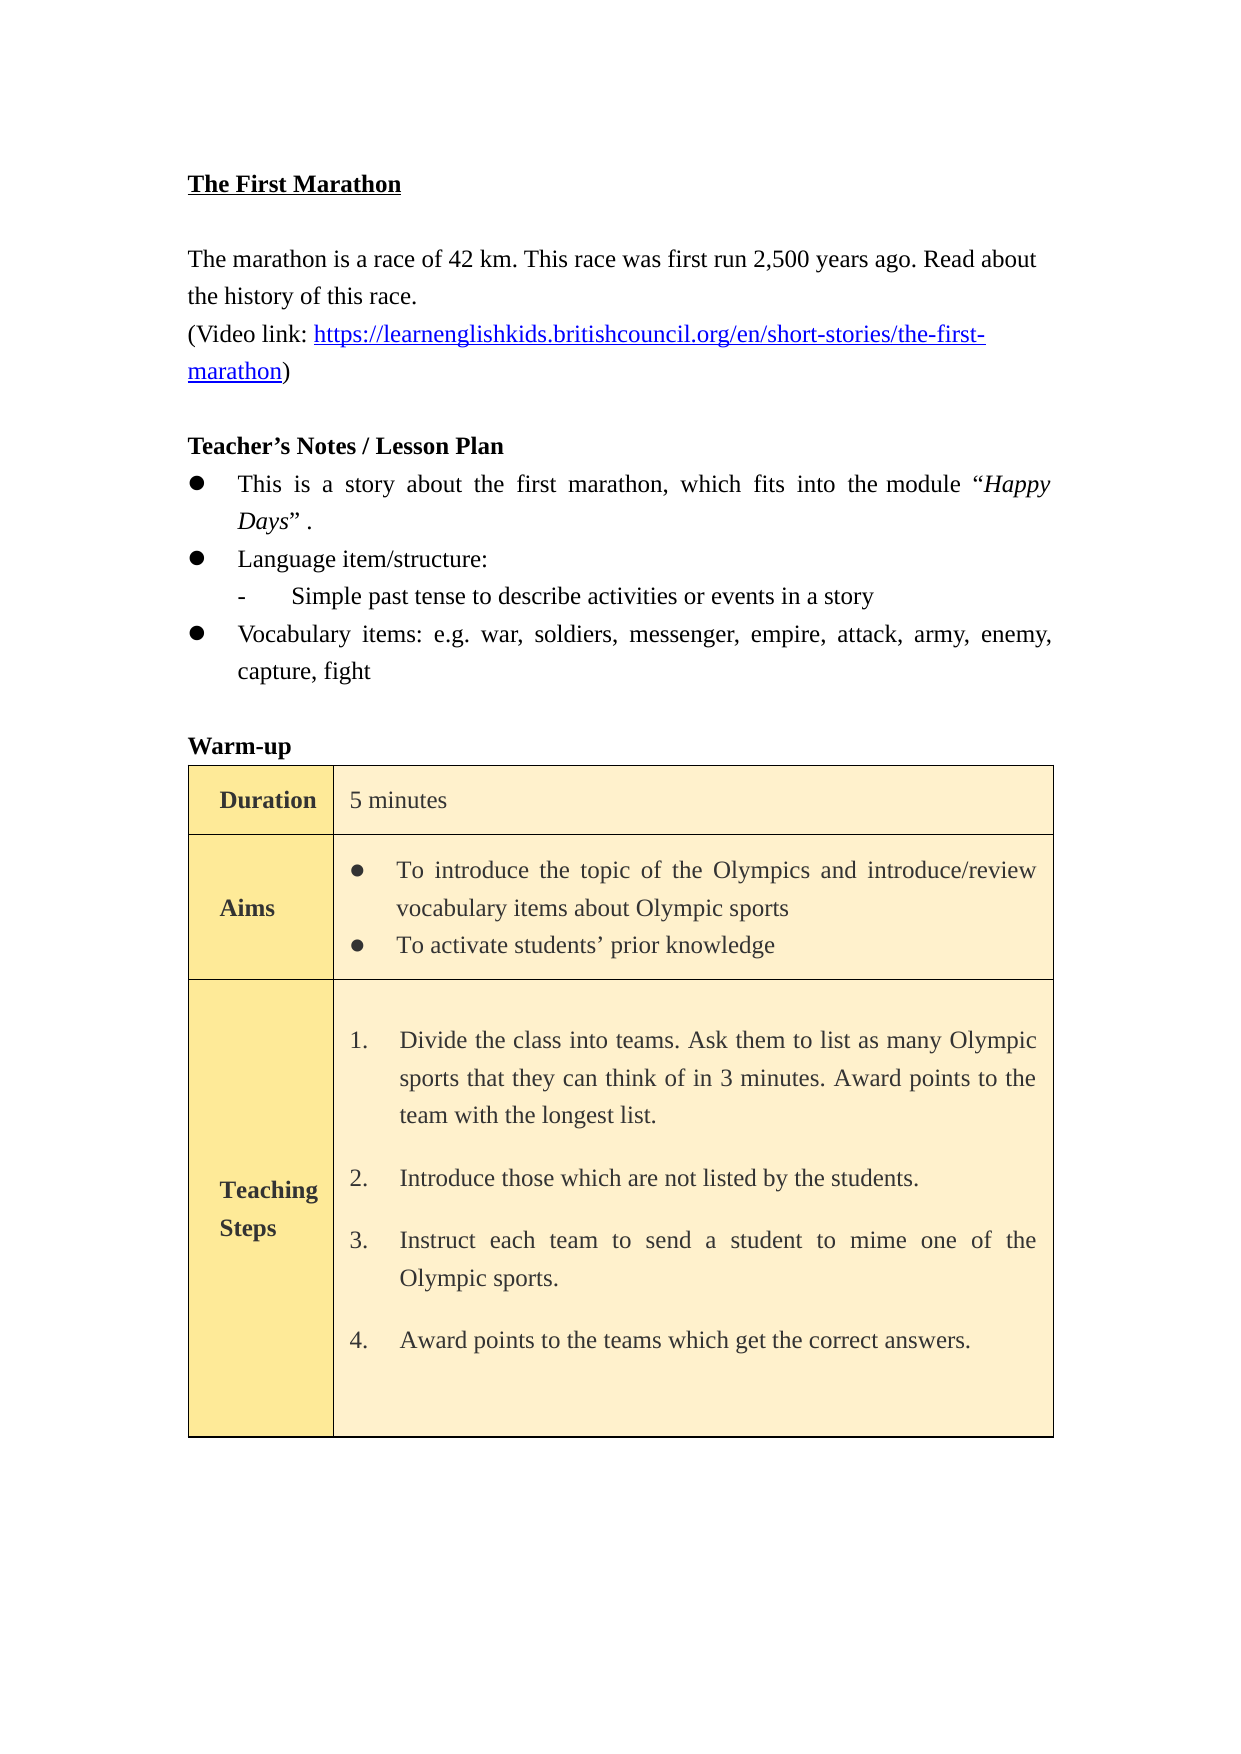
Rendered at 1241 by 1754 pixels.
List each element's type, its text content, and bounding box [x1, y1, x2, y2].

list Language item/structure: [187, 539, 1053, 577]
table_cell To introduce the topic of the Olympics and introduce/review vocabulary items about Olympic sports To activate students’ prior knowledge [334, 835, 1053, 979]
text The marathon is a race of 42 km. This race was first run 2,500 years ago. Read about the history of this race. [187, 239, 1053, 314]
text The First Marathon [187, 164, 1053, 202]
list Simple past tense to describe activities or events in a story [237, 577, 1053, 614]
table_header Duration [189, 766, 333, 834]
text Teacher’s Notes / Lesson Plan [187, 427, 1053, 464]
table_header 5 minutes [334, 766, 1053, 834]
table_cell Divide the class into teams. Ask them to list as many Olympic sports that they can think of in 3 minutes. Award points to the team with the longest list. Introduce those which are not listed by the students. Instruct each team to send a student to mime one of the Olympic sports. Award points to the teams which get the correct answers. [334, 980, 1053, 1436]
text (Video link: https://learnenglishkids.britishcouncil.org/en/short-stories/the-first-marathon) [187, 314, 1053, 389]
text Warm-up [187, 727, 1053, 764]
table_cell Aims [189, 835, 333, 979]
list This is a story about the first marathon, which fits into the module “Happy Days” . [187, 464, 1053, 539]
table_cell Teaching Steps [189, 980, 333, 1436]
list Vocabulary items: e.g. war, soldiers, messenger, empire, attack, army, enemy, capture, fight [187, 614, 1053, 689]
